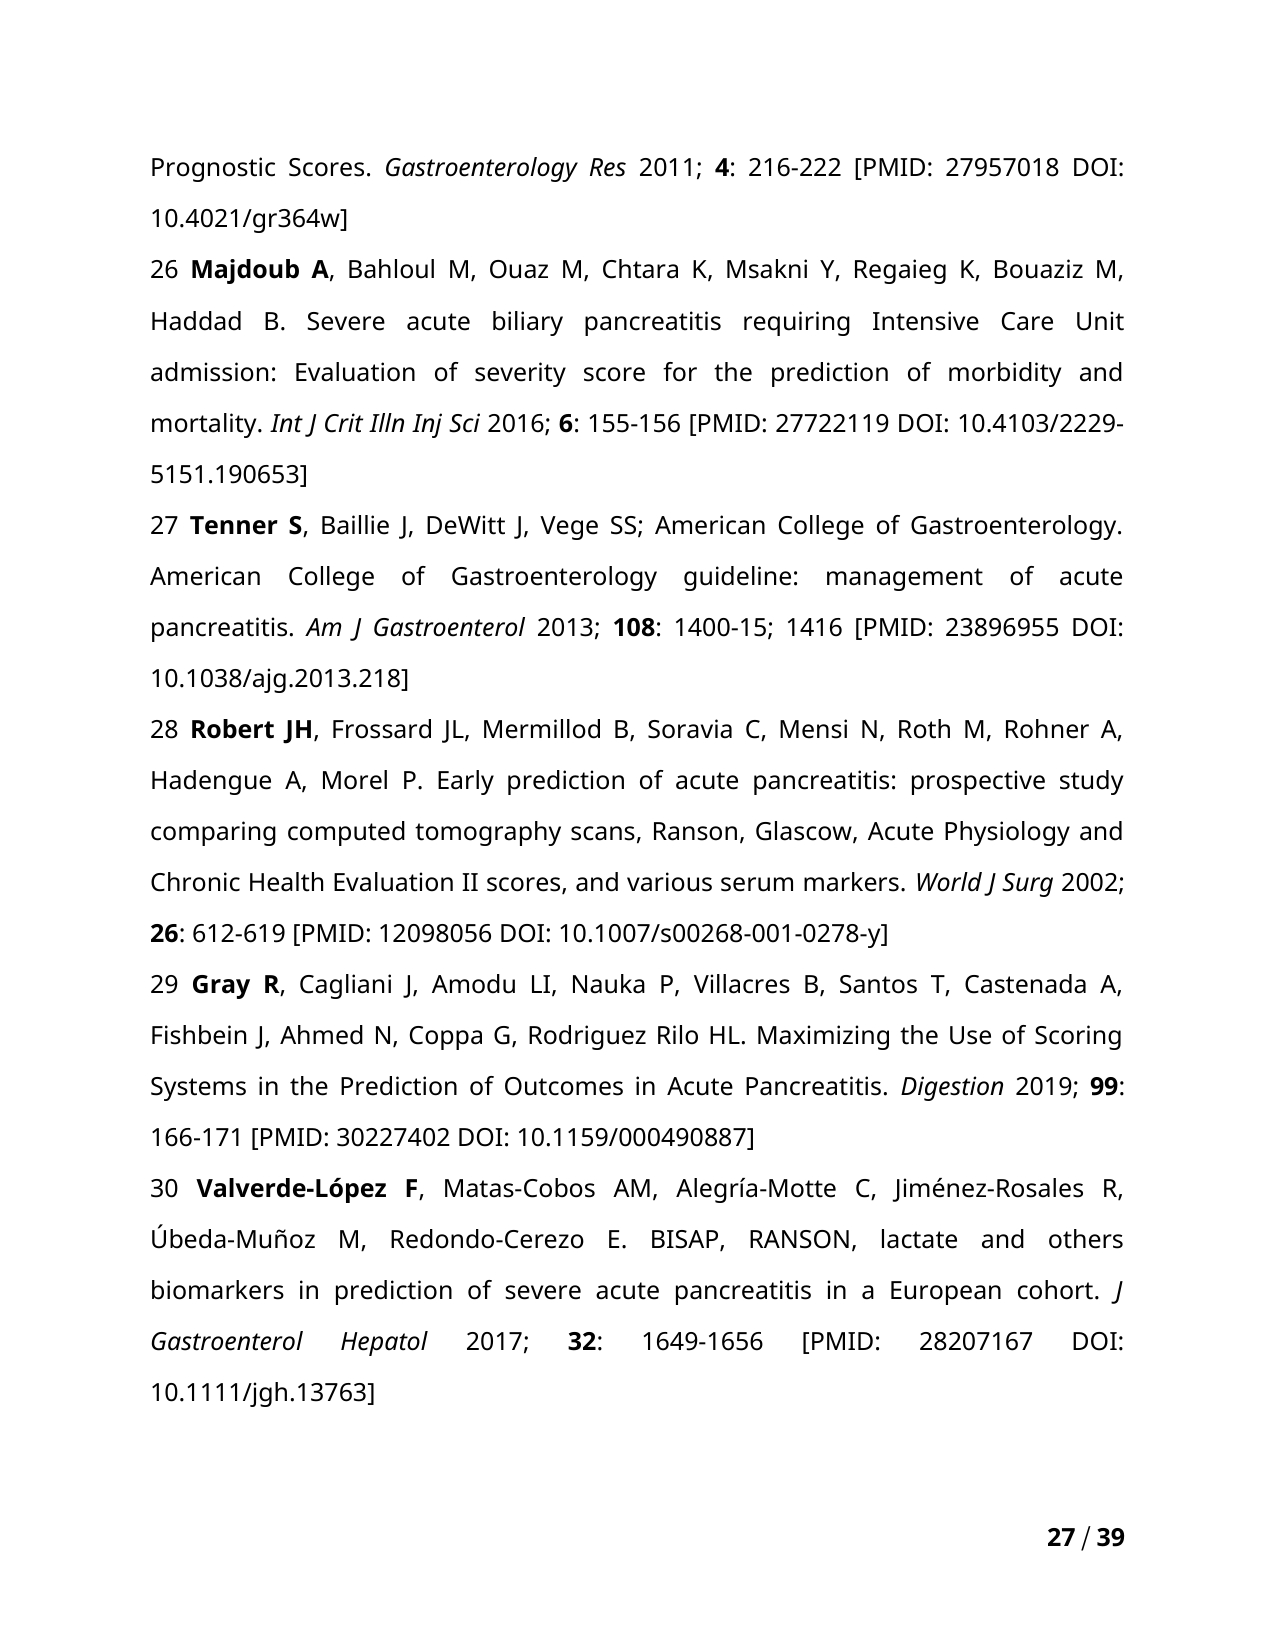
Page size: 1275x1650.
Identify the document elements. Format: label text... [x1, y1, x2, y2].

text 30 Valverde-López F, Matas-Cobos AM, Alegría-Motte C, Jiménez-Rosales R, Úbeda-Muñoz M, Redondo-Cerezo E. BISAP, RANSON, lactate and others biomarkers in prediction of severe acute pancreatitis in a European cohort. J Gastroenterol Hepatol 2017; 32: 1649-1656 [PMID: 28207167 DOI: 10.1111/jgh.13763] [150, 1171, 1125, 1409]
text 29 Gray R, Cagliani J, Amodu LI, Nauka P, Villacres B, Santos T, Castenada A, Fishbein J, Ahmed N, Coppa G, Rodriguez Rilo HL. Maximizing the Use of Scoring Systems in the Prediction of Outcomes in Acute Pancreatitis. Digestion 2019; 99: 166-171 [PMID: 30227402 DOI: 10.1159/000490887] [150, 967, 1125, 1154]
text 28 Robert JH, Frossard JL, Mermillod B, Soravia C, Mensi N, Roth M, Rohner A, Hadengue A, Morel P. Early prediction of acute pancreatitis: prospective study comparing computed tomography scans, Ranson, Glascow, Acute Physiology and Chronic Health Evaluation II scores, and various serum markers. World J Surg 2002; 26: 612-619 [PMID: 12098056 DOI: 10.1007/s00268-001-0278-y] [150, 711, 1125, 950]
text 27 Tenner S, Baillie J, DeWitt J, Vege SS; American College of Gastroenterology. American College of Gastroenterology guideline: management of acute pancreatitis. Am J Gastroenterol 2013; 108: 1400-15; 1416 [PMID: 23896955 DOI: 10.1038/ajg.2013.218] [150, 507, 1125, 694]
text 26 Majdoub A, Bahloul M, Ouaz M, Chtara K, Msakni Y, Regaieg K, Bouaziz M, Haddad B. Severe acute biliary pancreatitis requiring Intensive Care Unit admission: Evaluation of severity score for the prediction of morbidity and mortality. Int J Crit Illn Inj Sci 2016; 6: 155-156 [PMID: 27722119 DOI: 10.4103/2229-5151.190653] [150, 252, 1125, 490]
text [150, 150, 1125, 235]
